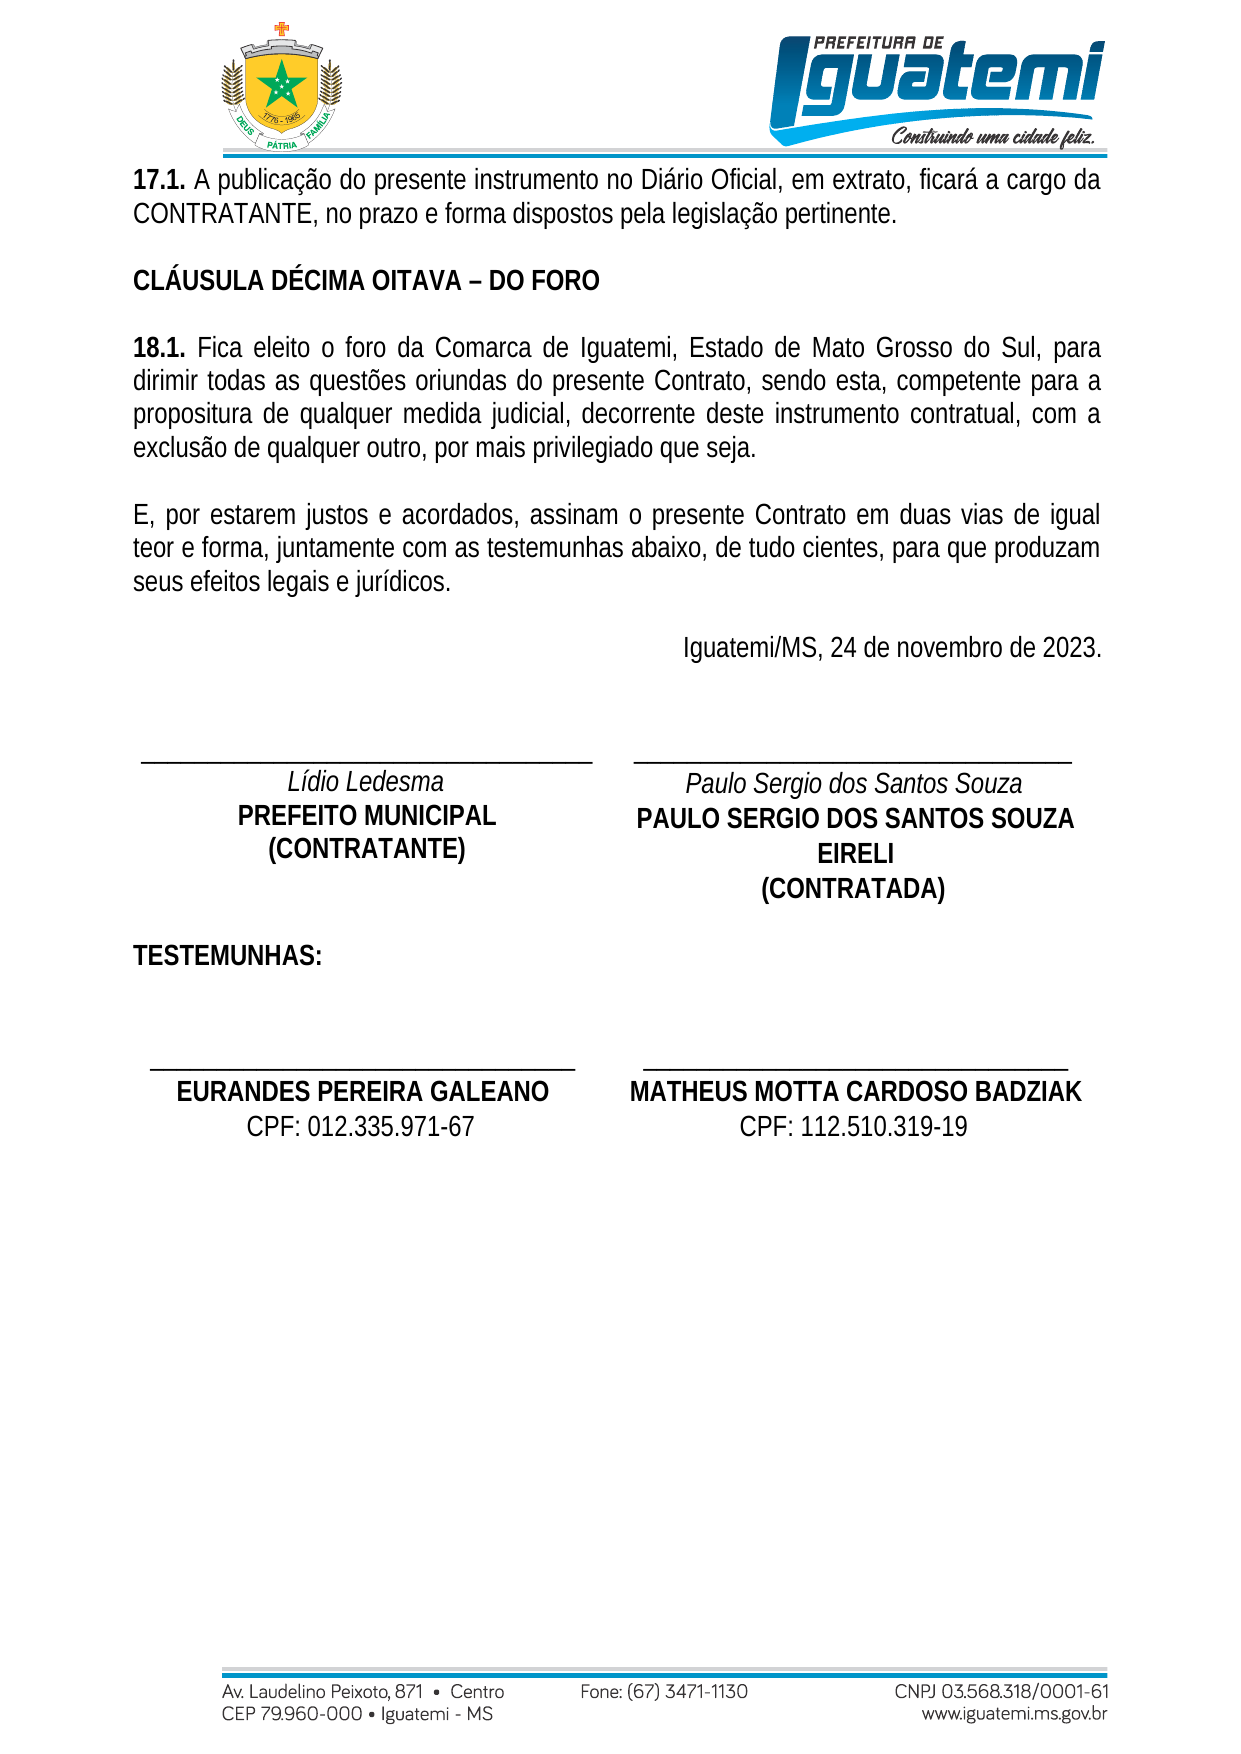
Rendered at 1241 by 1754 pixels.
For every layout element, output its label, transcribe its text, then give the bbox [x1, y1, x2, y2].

table_header ________________________________ EURANDES PEREIRA GALEANO CPF: 012.335.971-67 [129, 1039, 597, 1142]
table_header __________________________________ Lídio Ledesma PREFEITO MUNICIPAL (CONTRATANTE) [129, 731, 596, 905]
text 17.1. A publicação do presente instrumento no Diário Oficial, em extrato, ficará a cargo da CONTRATANTE, no prazo e forma dispostos pela legislação pertinente. [133, 162, 1103, 229]
text TESTEMUNHAS: [133, 938, 1103, 972]
table_header ________________________________ MATHEUS MOTTA CARDOSO BADZIAK CPF: 112.510.319-19 [597, 1039, 1115, 1142]
text E, por estarem justos e acordados, assinam o presente Contrato em duas vias de igual teor e forma, juntamente com as testemunhas abaixo, de tudo cientes, para que produzam seus efeitos legais e jurídicos. [133, 497, 1103, 597]
text CLÁUSULA DÉCIMA OITAVA – DO FORO [133, 263, 1103, 296]
table_header _________________________________ Paulo Sergio dos Santos Souza PAULO SERGIO DOS SANTOS SOUZA EIRELI (CONTRATADA) [596, 731, 1115, 905]
text 18.1. Fica eleito o foro da Comarca de Iguatemi, Estado de Mato Grosso do Sul, para dirimir todas as questões oriundas do presente Contrato, sendo esta, competente para a propositura de qualquer medida judicial, decorrente deste instrumento contratual, com a exclusão de qualquer outro, por mais privilegiado que seja. [133, 330, 1103, 463]
text Iguatemi/MS, 24 de novembro de 2023. [133, 631, 1103, 664]
